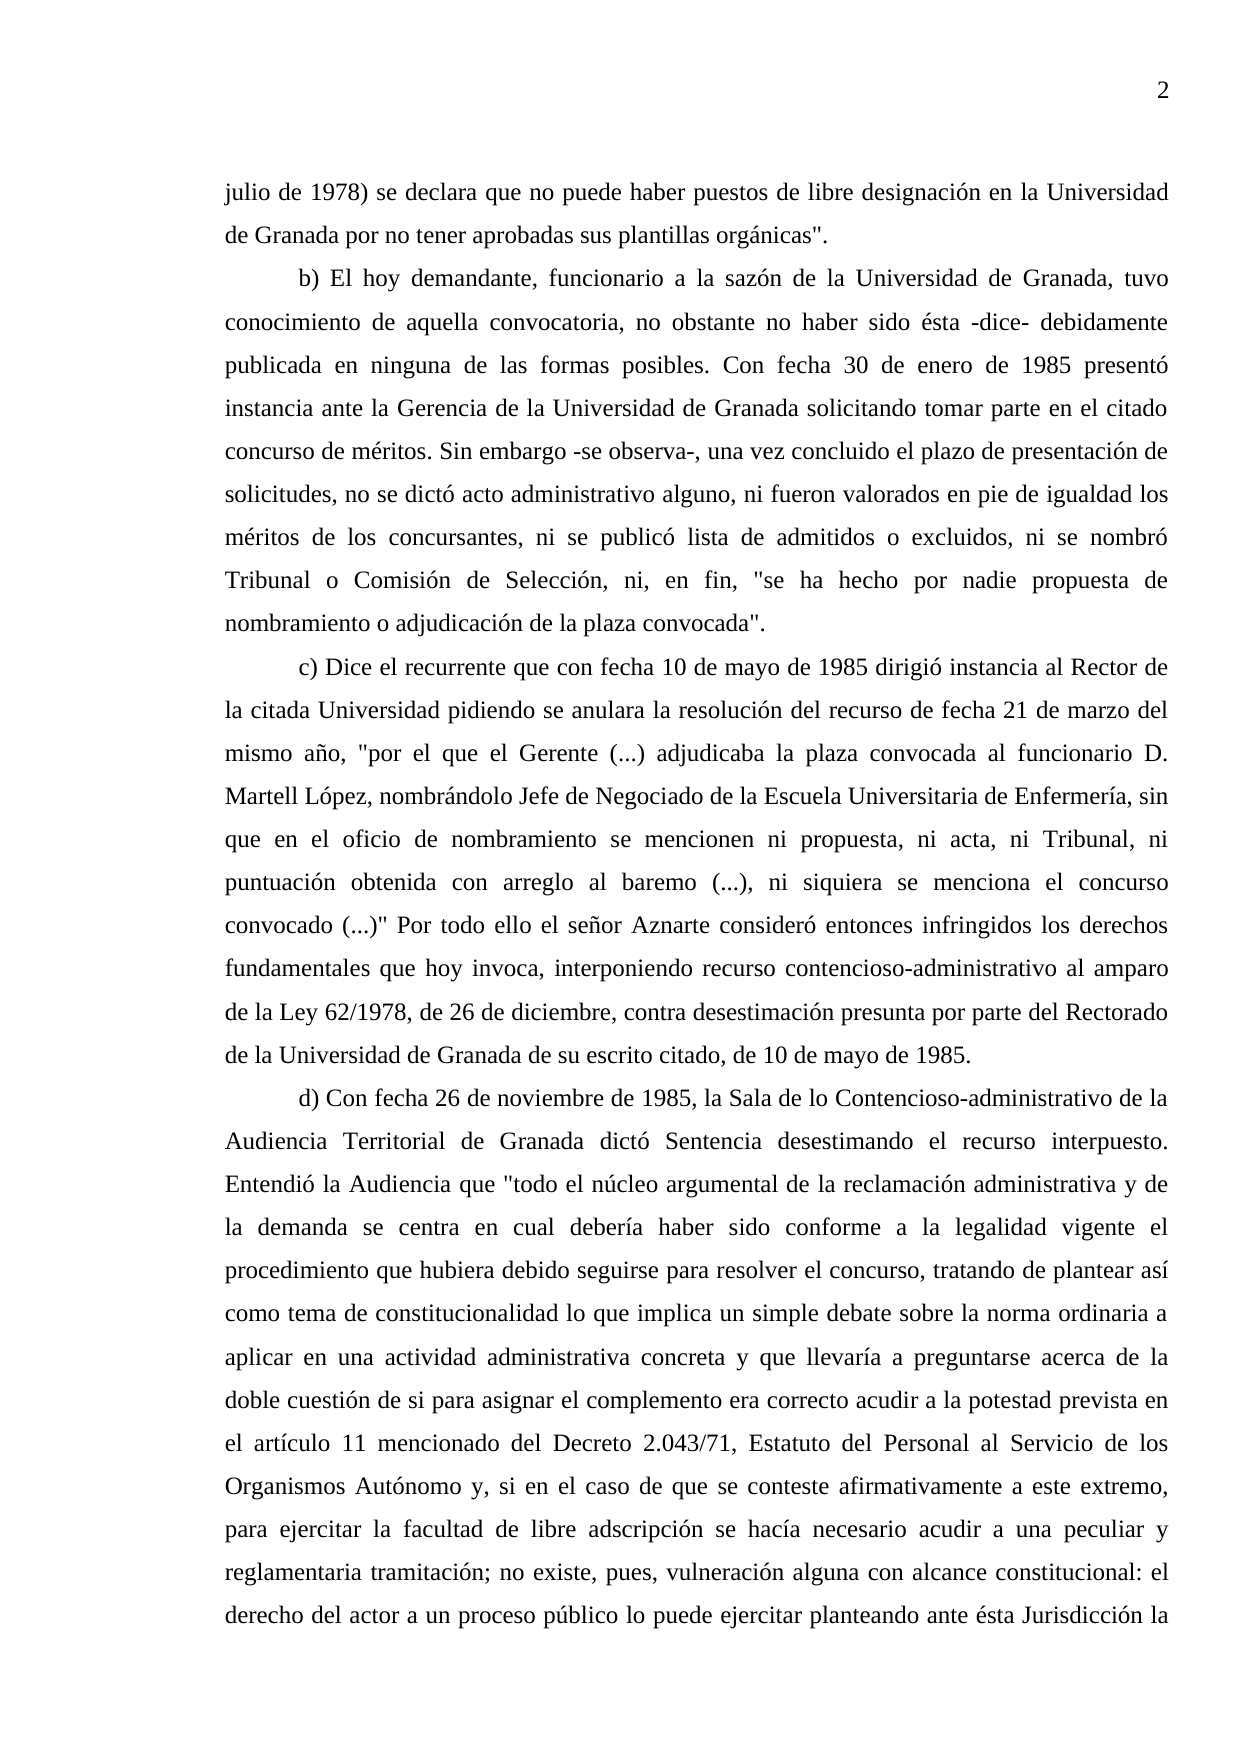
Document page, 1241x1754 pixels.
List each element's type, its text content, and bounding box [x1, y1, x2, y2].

text b) El hoy demandante, funcionario a la sazón de la Universidad de Granada, tuvo conocimiento de aquella convocatoria, no obstante no haber sido ésta -dice- debidamente publicada en ninguna de las formas posibles. Con fecha 30 de enero de 1985 presentó instancia ante la Gerencia de la Universidad de Granada solicitando tomar parte en el citado concurso de méritos. Sin embargo -se observa-, una vez concluido el plazo de presentación de solicitudes, no se dictó acto administrativo alguno, ni fueron valorados en pie de igualdad los méritos de los concursantes, ni se publicó lista de admitidos o excluidos, ni se nombró Tribunal o Comisión de Selección, ni, en fin, "se ha hecho por nadie propuesta de nombramiento o adjudicación de la plaza convocada". [224, 263, 1169, 637]
text c) Dice el recurrente que con fecha 10 de mayo de 1985 dirigió instancia al Rector de la citada Universidad pidiendo se anulara la resolución del recurso de fecha 21 de marzo del mismo año, "por el que el Gerente (...) adjudicaba la plaza convocada al funcionario D. Martell López, nombrándolo Jefe de Negociado de la Escuela Universitaria de Enfermería, sin que en el oficio de nombramiento se mencionen ni propuesta, ni acta, ni Tribunal, ni puntuación obtenida con arreglo al baremo (...), ni siquiera se menciona el concurso convocado (...)" Por todo ello el señor Aznarte consideró entonces infringidos los derechos fundamentales que hoy invoca, interponiendo recurso contencioso-administrativo al amparo de la Ley 62/1978, de 26 de diciembre, contra desestimación presunta por parte del Rectorado de la Universidad de Granada de su escrito citado, de 10 de mayo de 1985. [224, 652, 1169, 1068]
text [224, 177, 1169, 249]
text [224, 1083, 1169, 1629]
